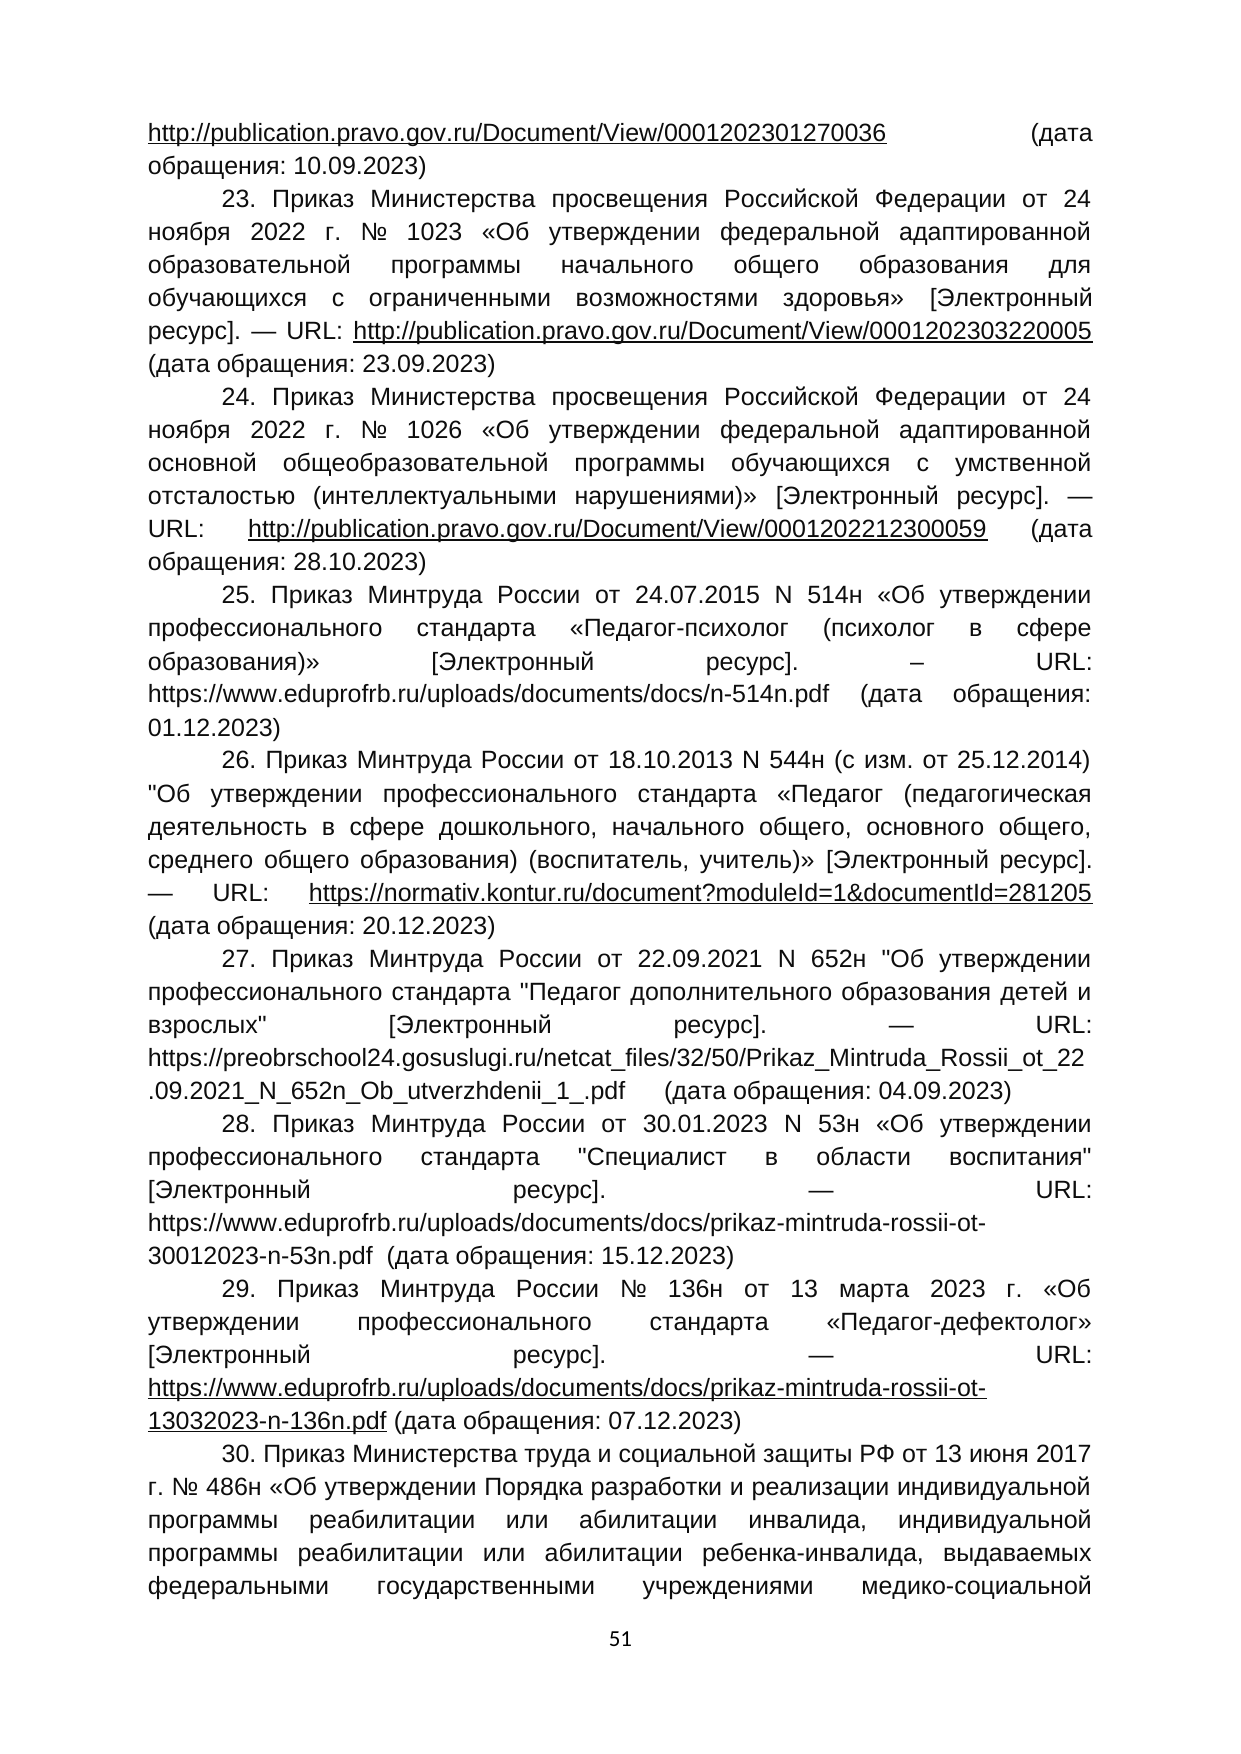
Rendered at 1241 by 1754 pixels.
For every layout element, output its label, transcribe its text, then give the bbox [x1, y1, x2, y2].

text 23. Приказ Министерства просвещения Российской Федерации от 24 ноября 2022 г. № 1023 «Об утверждении федеральной адаптированной образовательной программы начального общего образования для обучающихся с ограниченными возможностями здоровья» [Электронный ресурс]. — URL: http://publication.pravo.gov.ru/Document/View/0001202303220005 (дата обращения: 23.09.2023) [148, 184, 1092, 378]
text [148, 118, 1092, 180]
text 29. Приказ Минтруда России № 136н от 13 марта 2023 г. «Об утверждении профессионального стандарта «Педагог-дефектолог» [Электронный ресурс]. — URL: https://www.eduprofrb.ru/uploads/documents/docs/prikaz-mintruda-rossii-ot-13032023-n-136n.pdf (дата обращения: 07.12.2023) [148, 1274, 1092, 1435]
text 25. Приказ Минтруда России от 24.07.2015 N 514н «Об утверждении профессионального стандарта «Педагог-психолог (психолог в сфере образования)» [Электронный ресурс]. – URL: https://www.eduprofrb.ru/uploads/documents/docs/n-514n.pdf (дата обращения: 01.12.2023) [148, 580, 1092, 741]
text 26. Приказ Минтруда России от 18.10.2013 N 544н (с изм. от 25.12.2014) "Об утверждении профессионального стандарта «Педагог (педагогическая деятельность в сфере дошкольного, начального общего, основного общего, среднего общего образования) (воспитатель, учитель)» [Электронный ресурс]. — URL: https://normativ.kontur.ru/document?moduleId=1&documentId=281205 (дата обращения: 20.12.2023) [148, 746, 1092, 939]
text 24. Приказ Министерства просвещения Российской Федерации от 24 ноября 2022 г. № 1026 «Об утверждении федеральной адаптированной основной общеобразовательной программы обучающихся с умственной отсталостью (интеллектуальными нарушениями)» [Электронный ресурс]. — URL: http://publication.pravo.gov.ru/Document/View/0001202212300059 (дата обращения: 28.10.2023) [148, 382, 1092, 576]
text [148, 1439, 1092, 1600]
text 28. Приказ Минтруда России от 30.01.2023 N 53н «Об утверждении профессионального стандарта "Специалист в области воспитания" [Электронный ресурс]. — URL: https://www.eduprofrb.ru/uploads/documents/docs/prikaz-mintruda-rossii-ot-30012023-n-53n.pdf (дата обращения: 15.12.2023) [148, 1109, 1092, 1269]
text 27. Приказ Минтруда России от 22.09.2021 N 652н "Об утверждении профессионального стандарта "Педагог дополнительного образования детей и взрослых" [Электронный ресурс]. — URL: https://preobrschool24.gosuslugi.ru/netcat_files/32/50/Prikaz_Mintruda_Rossii_ot_22.09.2021_N_652n_Ob_utverzhdenii_1_.pdf (дата обращения: 04.09.2023) [148, 944, 1092, 1104]
